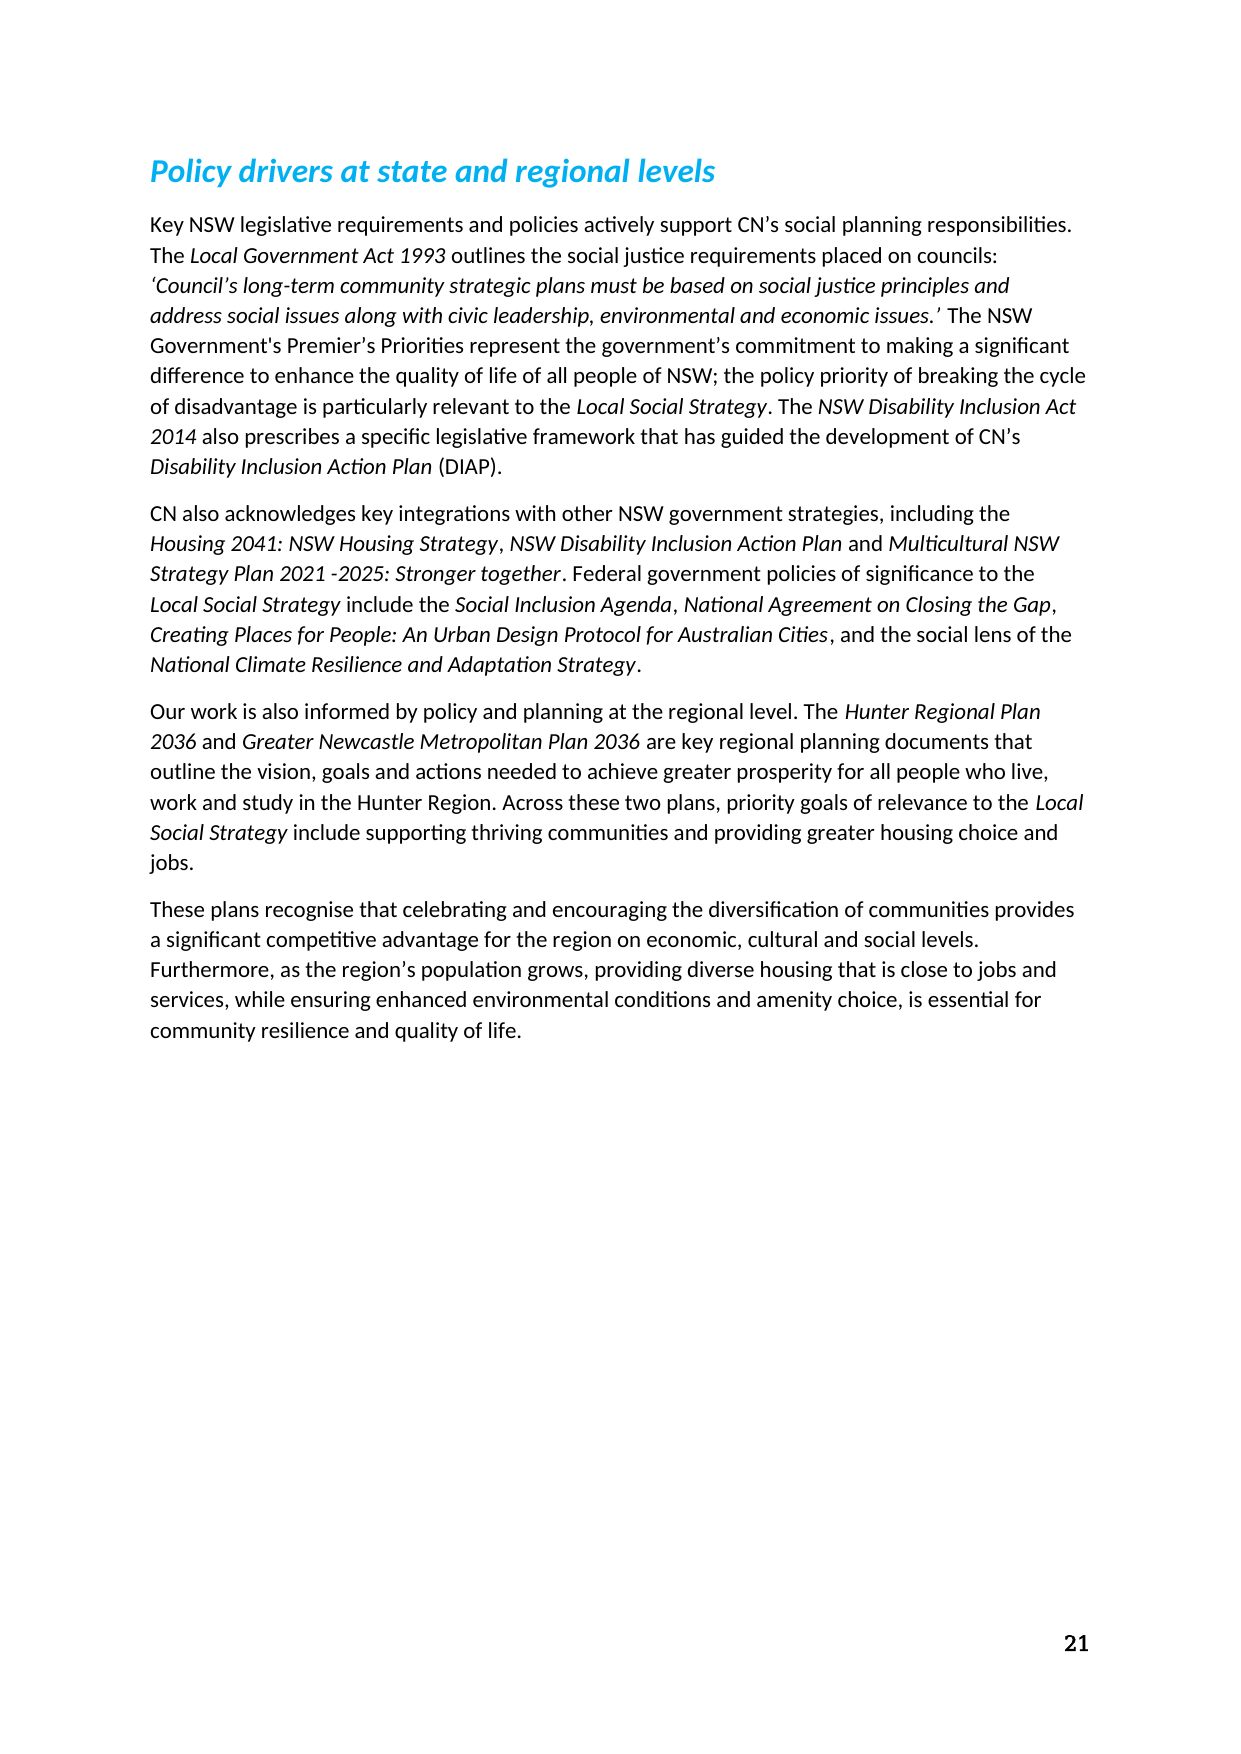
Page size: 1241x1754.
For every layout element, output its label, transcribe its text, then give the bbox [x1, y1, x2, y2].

text Policy drivers at state and regional levels [150, 150, 1090, 191]
text These plans recognise that celebrating and encouraging the diversification of communities provides a significant competitive advantage for the region on economic, cultural and social levels. Furthermore, as the region’s population grows, providing diverse housing that is close to jobs and services, while ensuring enhanced environmental conditions and amenity choice, is essential for community resilience and quality of life. [150, 895, 1090, 1044]
text CN also acknowledges key integrations with other NSW government strategies, including the Housing 2041: NSW Housing Strategy, NSW Disability Inclusion Action Plan and Multicultural NSW Strategy Plan 2021 -2025: Stronger together. Federal government policies of significance to the Local Social Strategy include the Social Inclusion Agenda, National Agreement on Closing the Gap, Creating Places for People: An Urban Design Protocol for Australian Cities, and the social lens of the National Climate Resilience and Adaptation Strategy. [150, 499, 1090, 678]
text Key NSW legislative requirements and policies actively support CN’s social planning responsibilities. The Local Government Act 1993 outlines the social justice requirements placed on councils: ‘Council’s long-term community strategic plans must be based on social justice principles and address social issues along with civic leadership, environmental and economic issues.’ The NSW Government's Premier’s Priorities represent the government’s commitment to making a significant difference to enhance the quality of life of all people of NSW; the policy priority of breaking the cycle of disadvantage is particularly relevant to the Local Social Strategy. The NSW Disability Inclusion Act 2014 also prescribes a specific legislative framework that has guided the development of CN’s Disability Inclusion Action Plan (DIAP). [150, 211, 1090, 480]
text Our work is also informed by policy and planning at the regional level. The Hunter Regional Plan 2036 and Greater Newcastle Metropolitan Plan 2036 are key regional planning documents that outline the vision, goals and actions needed to achieve greater prosperity for all people who live, work and study in the Hunter Region. Across these two plans, priority goals of relevance to the Local Social Strategy include supporting thriving communities and providing greater housing choice and jobs. [150, 697, 1090, 876]
